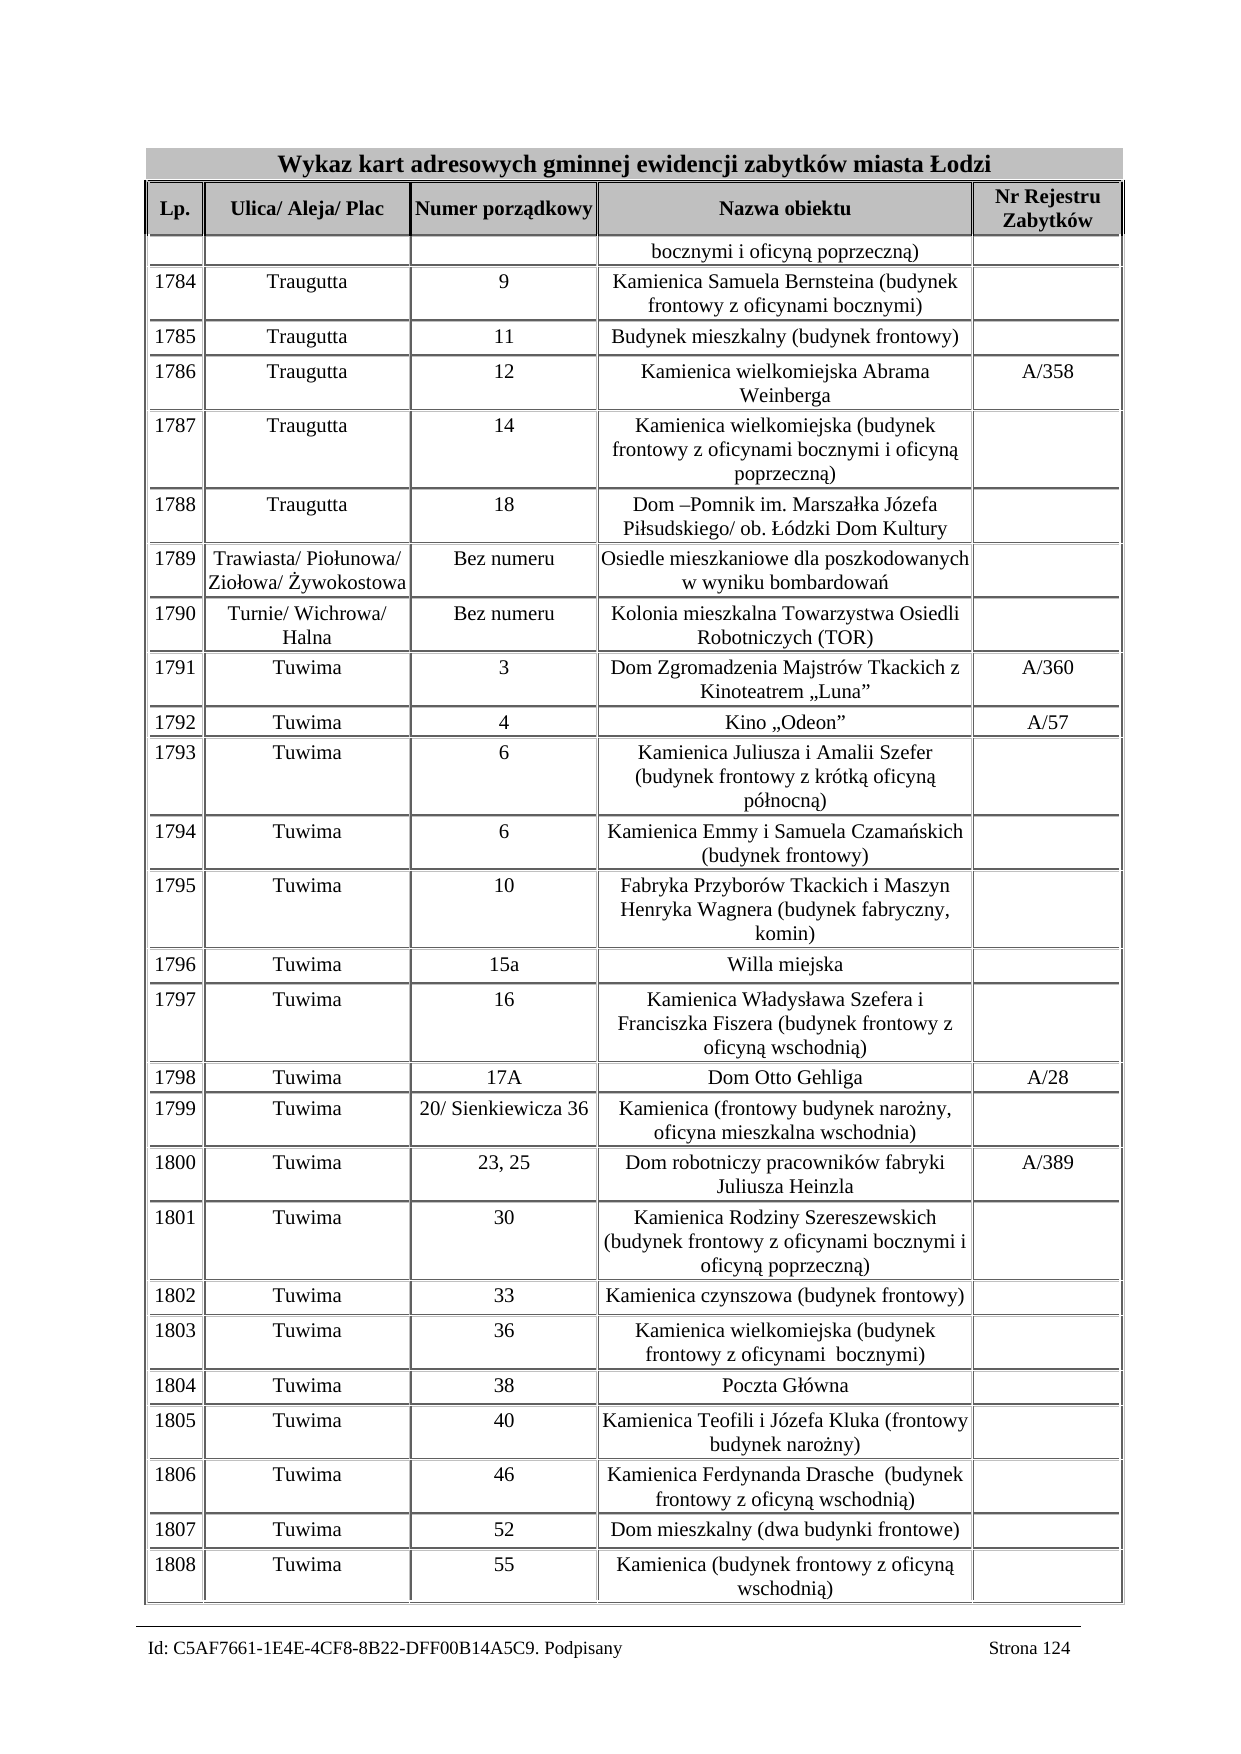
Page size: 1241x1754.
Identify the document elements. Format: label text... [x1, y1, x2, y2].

table_cell Nazwa obiektu [599, 183, 971, 234]
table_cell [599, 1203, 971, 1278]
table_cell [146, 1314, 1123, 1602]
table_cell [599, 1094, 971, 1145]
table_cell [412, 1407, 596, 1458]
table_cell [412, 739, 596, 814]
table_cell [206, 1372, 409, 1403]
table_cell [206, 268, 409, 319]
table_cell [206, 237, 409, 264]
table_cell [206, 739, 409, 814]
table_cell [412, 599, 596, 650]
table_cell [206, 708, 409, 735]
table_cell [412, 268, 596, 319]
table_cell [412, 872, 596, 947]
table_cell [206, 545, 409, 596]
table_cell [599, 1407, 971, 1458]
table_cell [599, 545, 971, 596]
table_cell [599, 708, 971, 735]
table_cell Lp. [148, 181, 202, 234]
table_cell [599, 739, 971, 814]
table_header Wykaz kart adresowych gminnej ewidencji zabytków miasta Łodzi [146, 148, 1123, 179]
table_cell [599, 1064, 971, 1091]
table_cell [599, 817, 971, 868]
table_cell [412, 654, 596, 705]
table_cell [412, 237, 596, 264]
table_cell Numer porządkowy [412, 183, 596, 234]
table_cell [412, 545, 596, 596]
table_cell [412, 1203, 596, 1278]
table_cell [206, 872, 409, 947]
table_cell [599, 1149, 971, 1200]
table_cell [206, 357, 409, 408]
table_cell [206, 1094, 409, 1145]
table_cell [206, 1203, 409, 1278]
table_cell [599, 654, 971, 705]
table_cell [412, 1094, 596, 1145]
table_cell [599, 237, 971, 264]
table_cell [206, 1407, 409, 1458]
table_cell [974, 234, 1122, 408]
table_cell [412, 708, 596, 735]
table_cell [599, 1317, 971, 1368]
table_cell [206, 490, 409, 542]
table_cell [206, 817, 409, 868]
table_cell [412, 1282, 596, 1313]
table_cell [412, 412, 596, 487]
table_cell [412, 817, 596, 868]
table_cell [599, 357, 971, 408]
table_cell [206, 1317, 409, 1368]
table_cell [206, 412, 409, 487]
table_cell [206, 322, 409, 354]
table_cell Nr Rejestru Zabytków [974, 180, 1123, 234]
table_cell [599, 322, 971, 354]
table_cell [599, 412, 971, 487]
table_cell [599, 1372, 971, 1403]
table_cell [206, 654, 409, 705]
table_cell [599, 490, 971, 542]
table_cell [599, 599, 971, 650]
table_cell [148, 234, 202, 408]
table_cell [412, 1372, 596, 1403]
table_cell Ulica/ Aleja/ Plac [206, 183, 409, 234]
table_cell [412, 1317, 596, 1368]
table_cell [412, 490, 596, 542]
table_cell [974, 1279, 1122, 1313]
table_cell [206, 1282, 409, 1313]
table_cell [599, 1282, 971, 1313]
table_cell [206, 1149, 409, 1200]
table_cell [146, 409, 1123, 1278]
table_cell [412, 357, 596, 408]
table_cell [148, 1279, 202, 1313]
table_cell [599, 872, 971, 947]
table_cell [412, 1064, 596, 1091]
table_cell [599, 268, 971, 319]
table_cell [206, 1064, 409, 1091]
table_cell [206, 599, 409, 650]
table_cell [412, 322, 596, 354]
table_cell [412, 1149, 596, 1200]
